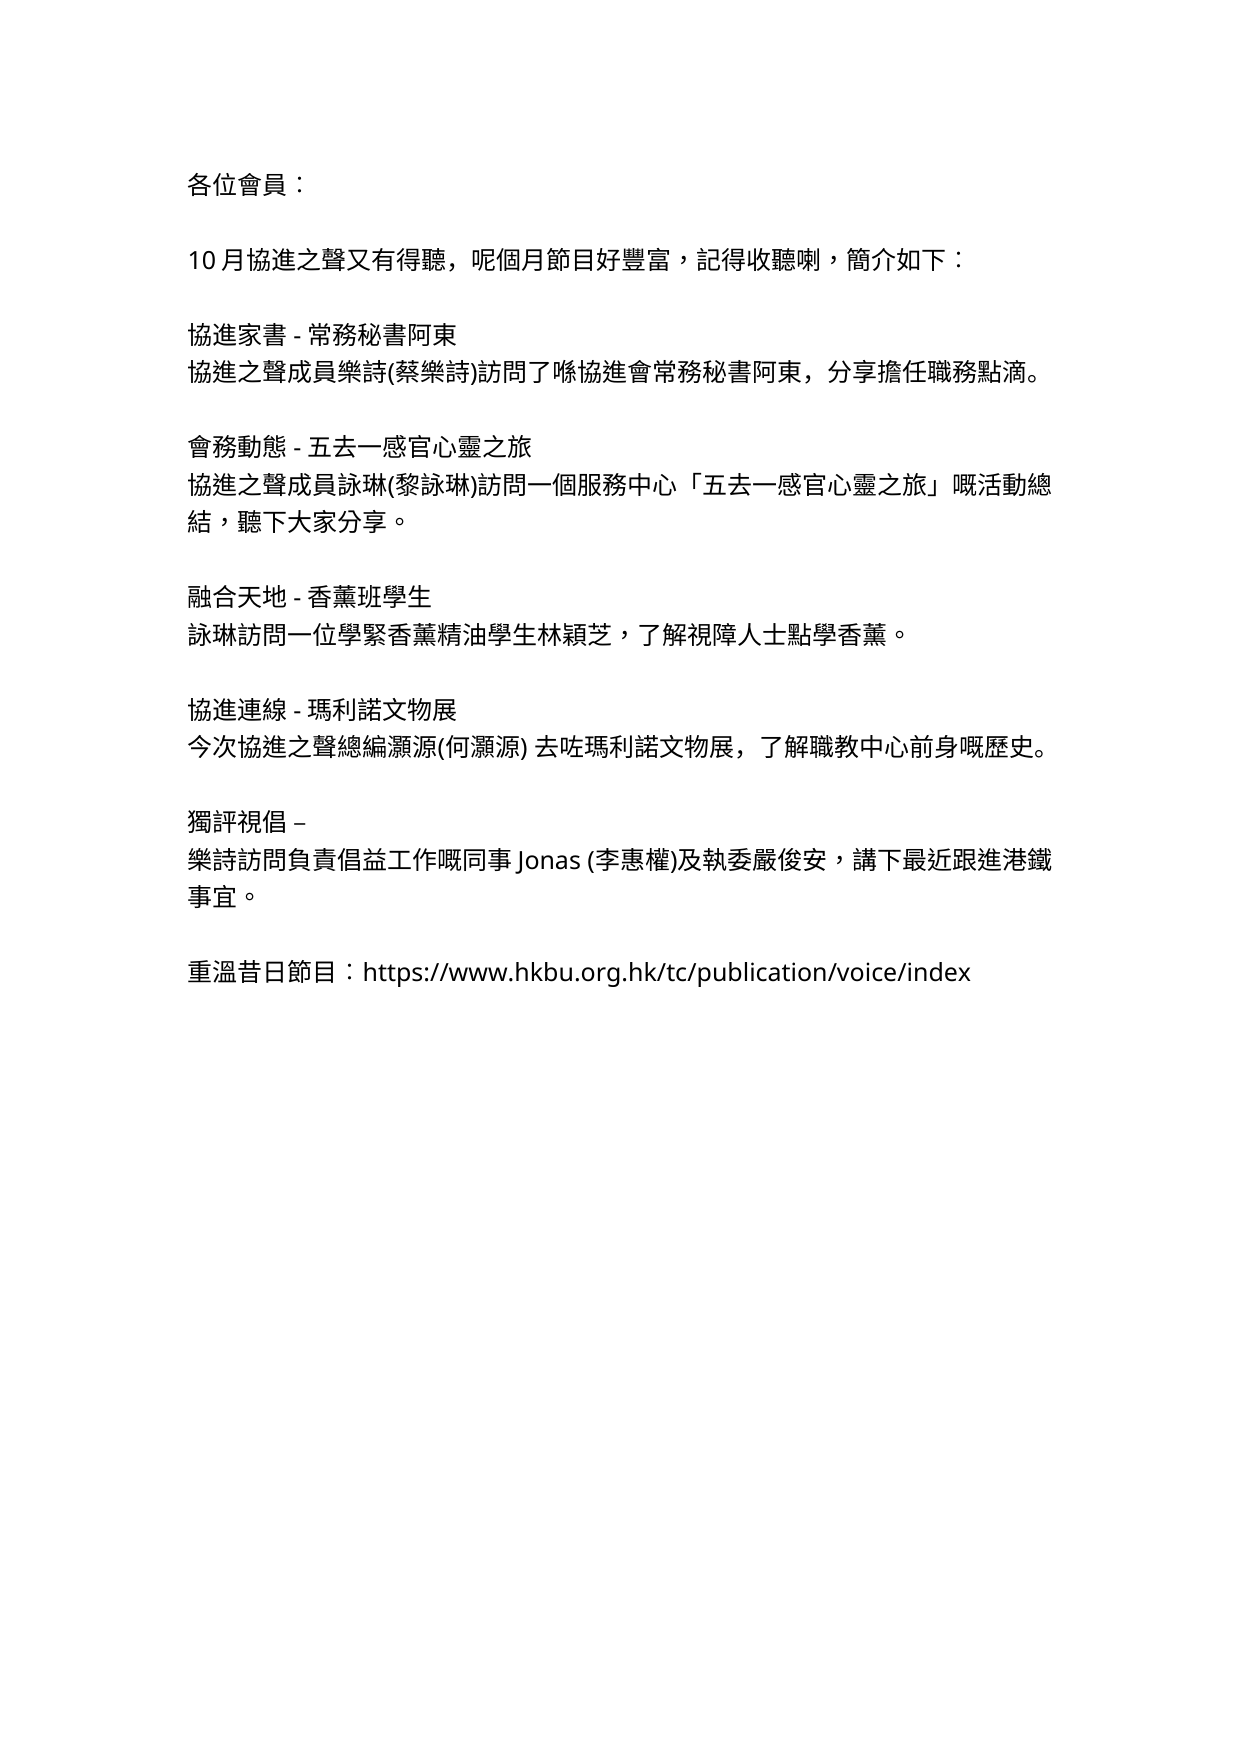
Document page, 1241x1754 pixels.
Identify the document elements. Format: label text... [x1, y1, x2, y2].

text 協進家書 - 常務秘書阿東 [187, 314, 1053, 352]
text 協進之聲成員樂詩(蔡樂詩)訪問了喺協進會常務秘書阿東，分享擔任職務點滴。 [187, 352, 1053, 389]
text 獨評視倡 – [187, 802, 1053, 839]
text 重溫昔日節目︰https://www.hkbu.org.hk/tc/publication/voice/index [187, 952, 1053, 989]
text 樂詩訪問負責倡益工作嘅同事Jonas (李惠權)及執委嚴俊安，講下最近跟進港鐵事宜。 [187, 839, 1053, 914]
text 協進連線 - 瑪利諾文物展 [187, 689, 1053, 727]
text 協進之聲成員詠琳(黎詠琳)訪問一個服務中心「五去一感官心靈之旅」嘅活動總結，聽下大家分享。 [187, 464, 1053, 539]
text 10月協進之聲又有得聽，呢個月節目好豐富，記得收聽喇，簡介如下︰ [187, 239, 1053, 277]
text 詠琳訪問一位學緊香薰精油學生林穎芝，了解視障人士點學香薰。 [187, 614, 1053, 652]
text 會務動態 - 五去一感官心靈之旅 [187, 427, 1053, 464]
text 各位會員︰ [187, 164, 1053, 202]
text 今次協進之聲總編灝源(何灝源) 去咗瑪利諾文物展，了解職教中心前身嘅歷史。 [187, 727, 1053, 764]
text 融合天地 - 香薰班學生 [187, 577, 1053, 614]
